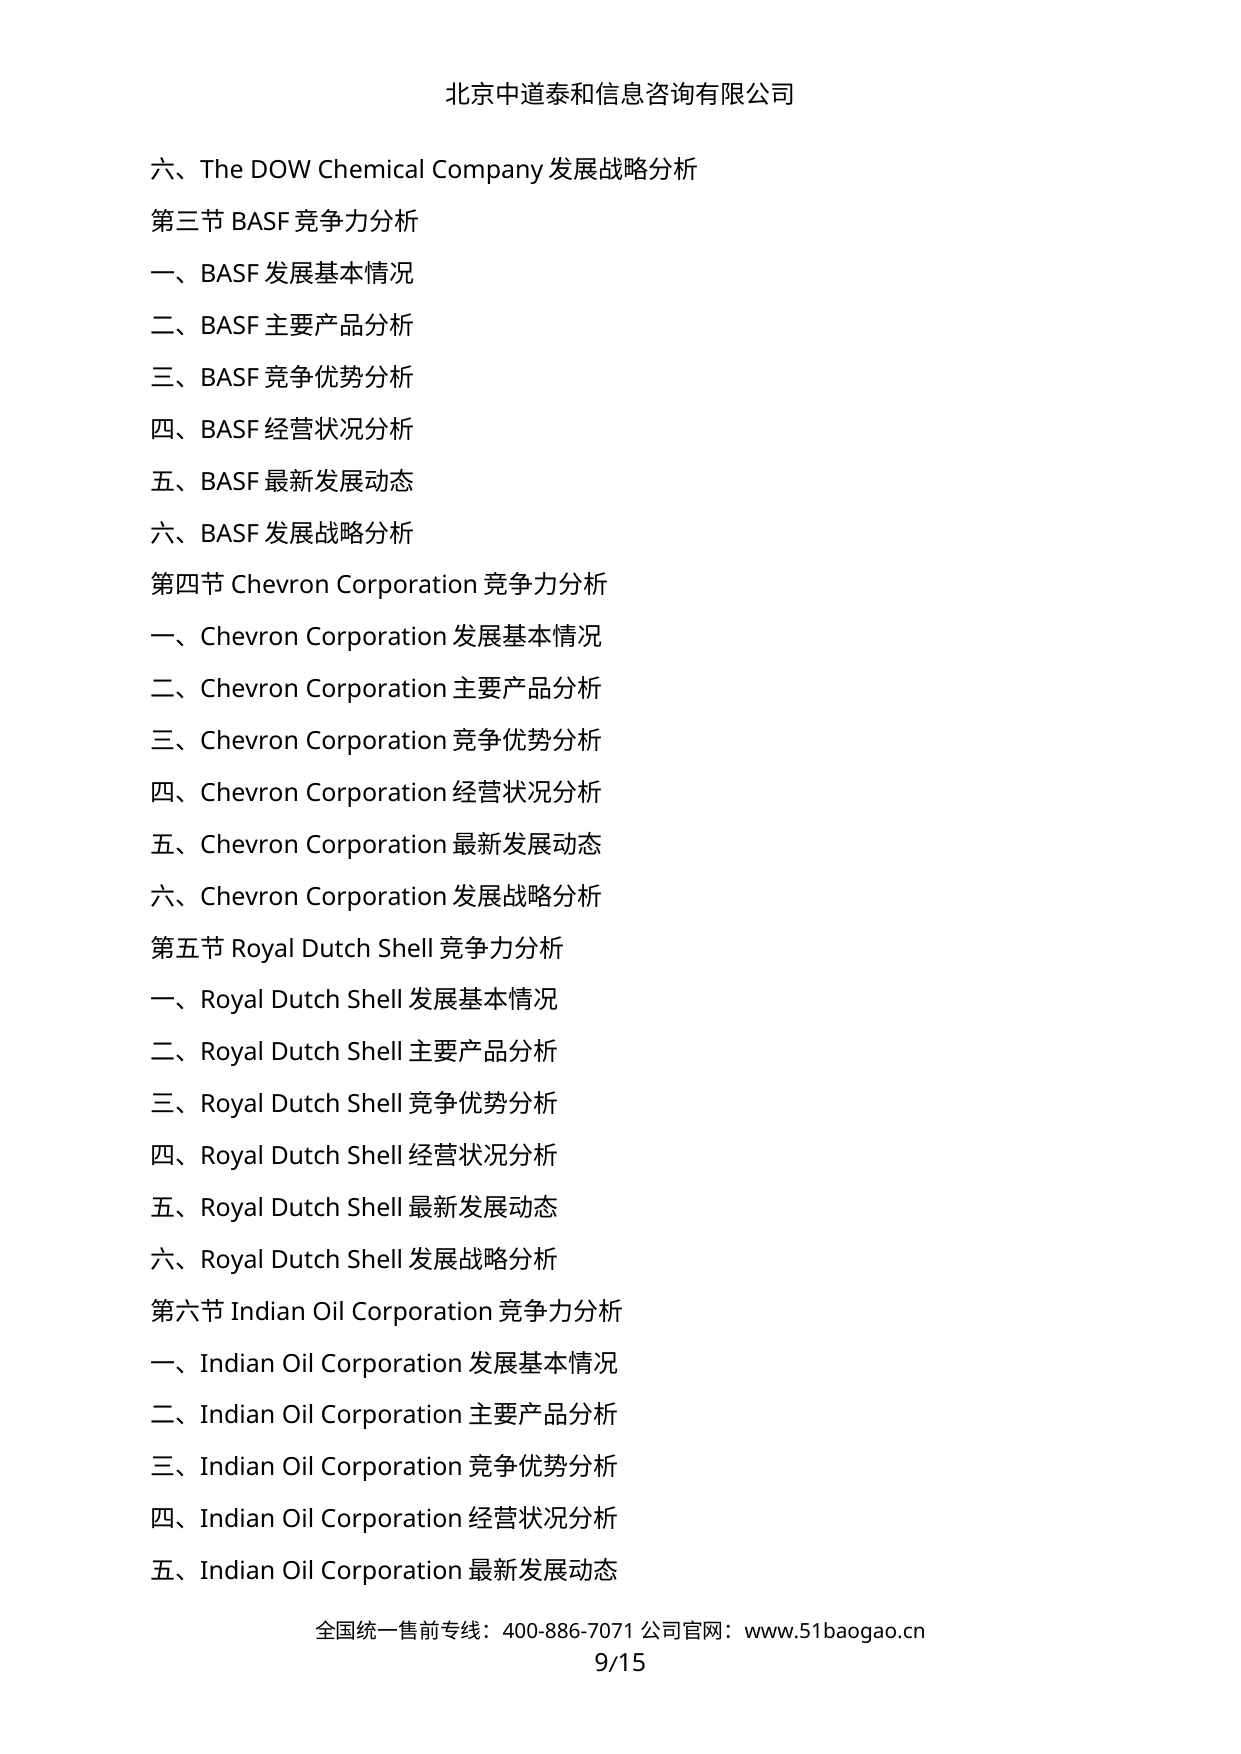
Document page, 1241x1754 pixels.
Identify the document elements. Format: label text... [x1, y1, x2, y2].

text 四、Royal Dutch Shell经营状况分析 [150, 1136, 1090, 1172]
text 六、BASF发展战略分析 [150, 513, 1090, 549]
text 三、Royal Dutch Shell竞争优势分析 [150, 1084, 1090, 1120]
text 一、Royal Dutch Shell发展基本情况 [150, 980, 1090, 1016]
text 第六节 Indian Oil Corporation竞争力分析 [150, 1291, 1090, 1327]
text 二、BASF主要产品分析 [150, 306, 1090, 342]
text 五、BASF最新发展动态 [150, 461, 1090, 497]
text 一、Indian Oil Corporation发展基本情况 [150, 1343, 1090, 1379]
text 六、Chevron Corporation发展战略分析 [150, 876, 1090, 912]
text 六、The DOW Chemical Company发展战略分析 [150, 150, 1090, 186]
text 五、Chevron Corporation最新发展动态 [150, 824, 1090, 861]
text 四、BASF经营状况分析 [150, 409, 1090, 446]
text 一、Chevron Corporation发展基本情况 [150, 617, 1090, 653]
text 五、Indian Oil Corporation最新发展动态 [150, 1551, 1090, 1587]
text 四、Chevron Corporation经营状况分析 [150, 772, 1090, 809]
text 一、BASF发展基本情况 [150, 254, 1090, 290]
text 三、Indian Oil Corporation竞争优势分析 [150, 1447, 1090, 1483]
text 第四节 Chevron Corporation竞争力分析 [150, 565, 1090, 601]
text 三、Chevron Corporation竞争优势分析 [150, 721, 1090, 757]
text 二、Royal Dutch Shell主要产品分析 [150, 1032, 1090, 1068]
text 五、Royal Dutch Shell最新发展动态 [150, 1187, 1090, 1224]
text 四、Indian Oil Corporation经营状况分析 [150, 1499, 1090, 1535]
text 三、BASF竞争优势分析 [150, 357, 1090, 394]
text 第三节 BASF竞争力分析 [150, 202, 1090, 238]
text 二、Indian Oil Corporation主要产品分析 [150, 1395, 1090, 1431]
text 第五节 Royal Dutch Shell竞争力分析 [150, 928, 1090, 964]
text 二、Chevron Corporation主要产品分析 [150, 669, 1090, 705]
text 六、Royal Dutch Shell发展战略分析 [150, 1239, 1090, 1276]
